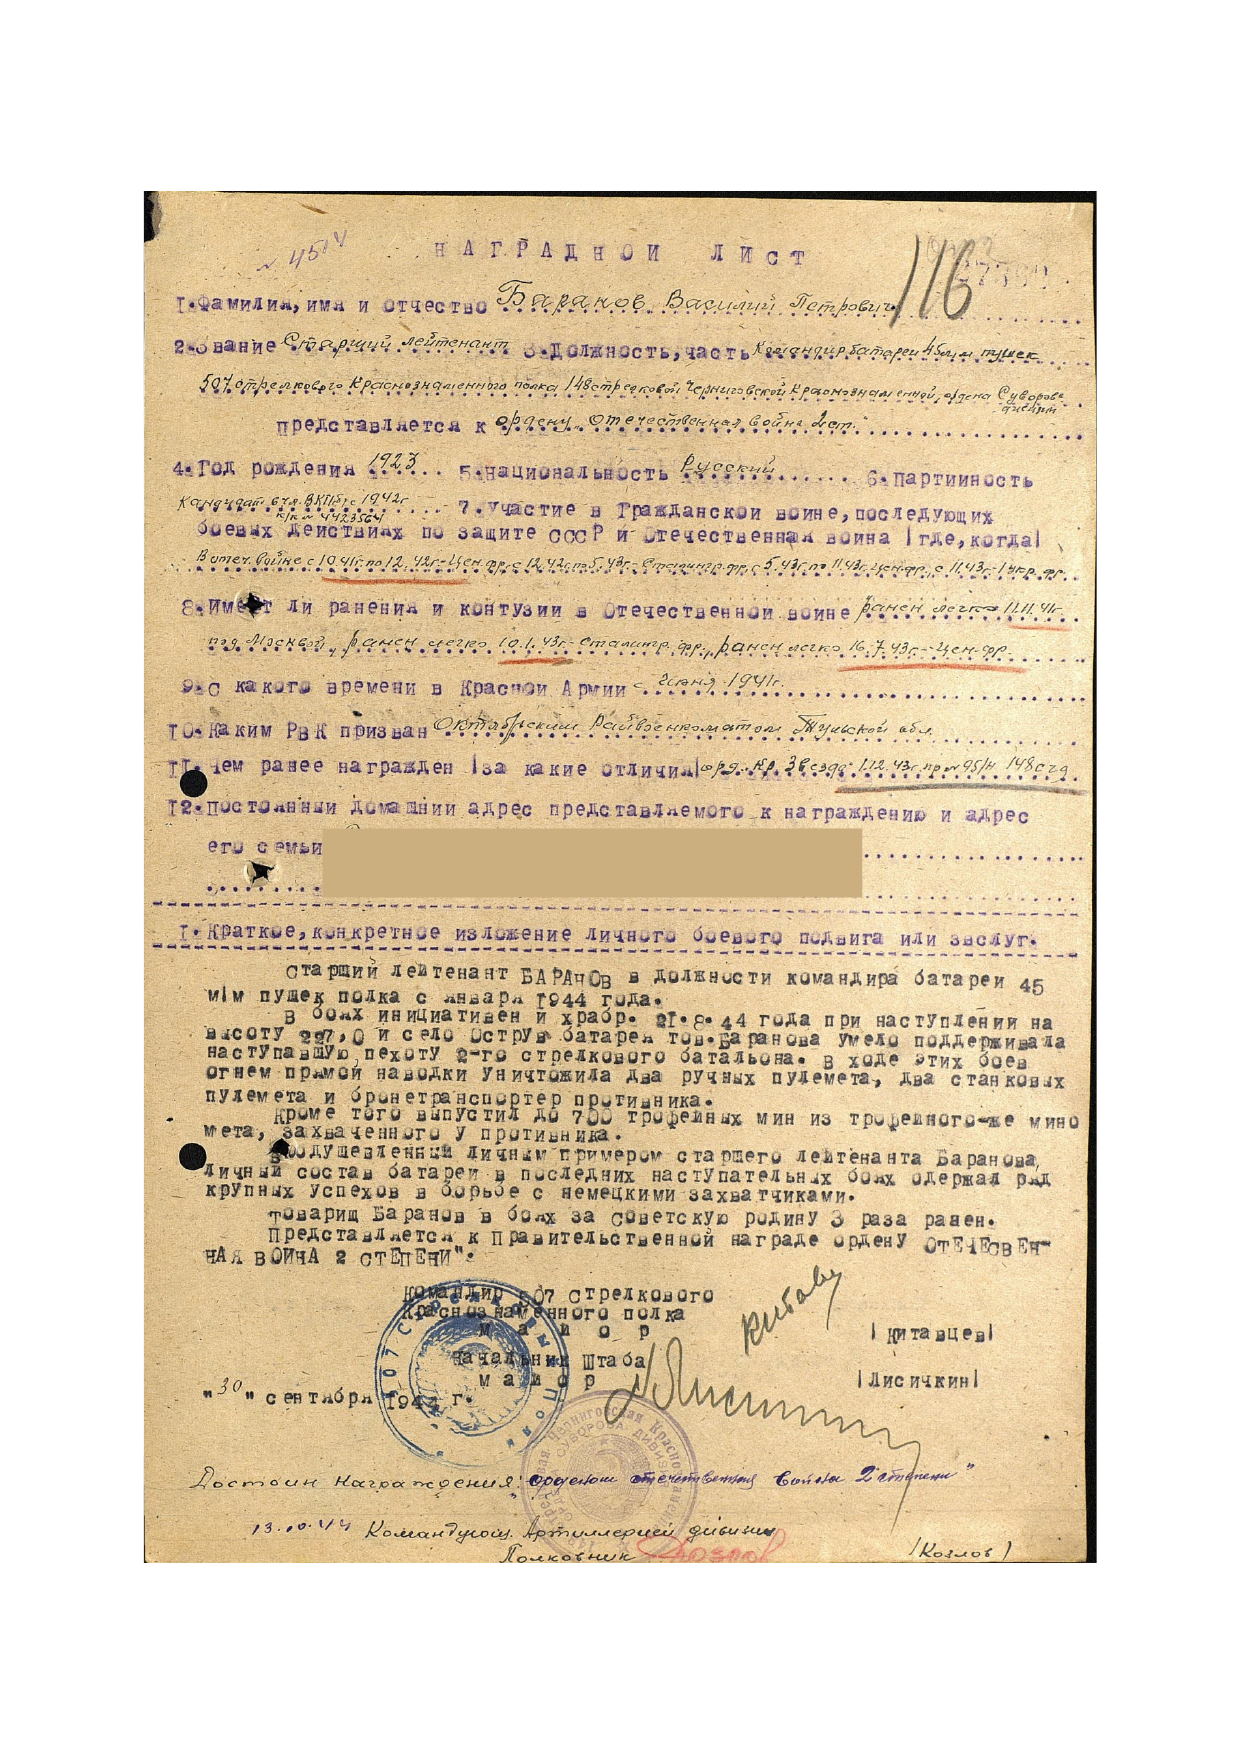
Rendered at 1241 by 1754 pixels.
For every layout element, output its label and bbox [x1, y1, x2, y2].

picture [143, 191, 1097, 1563]
